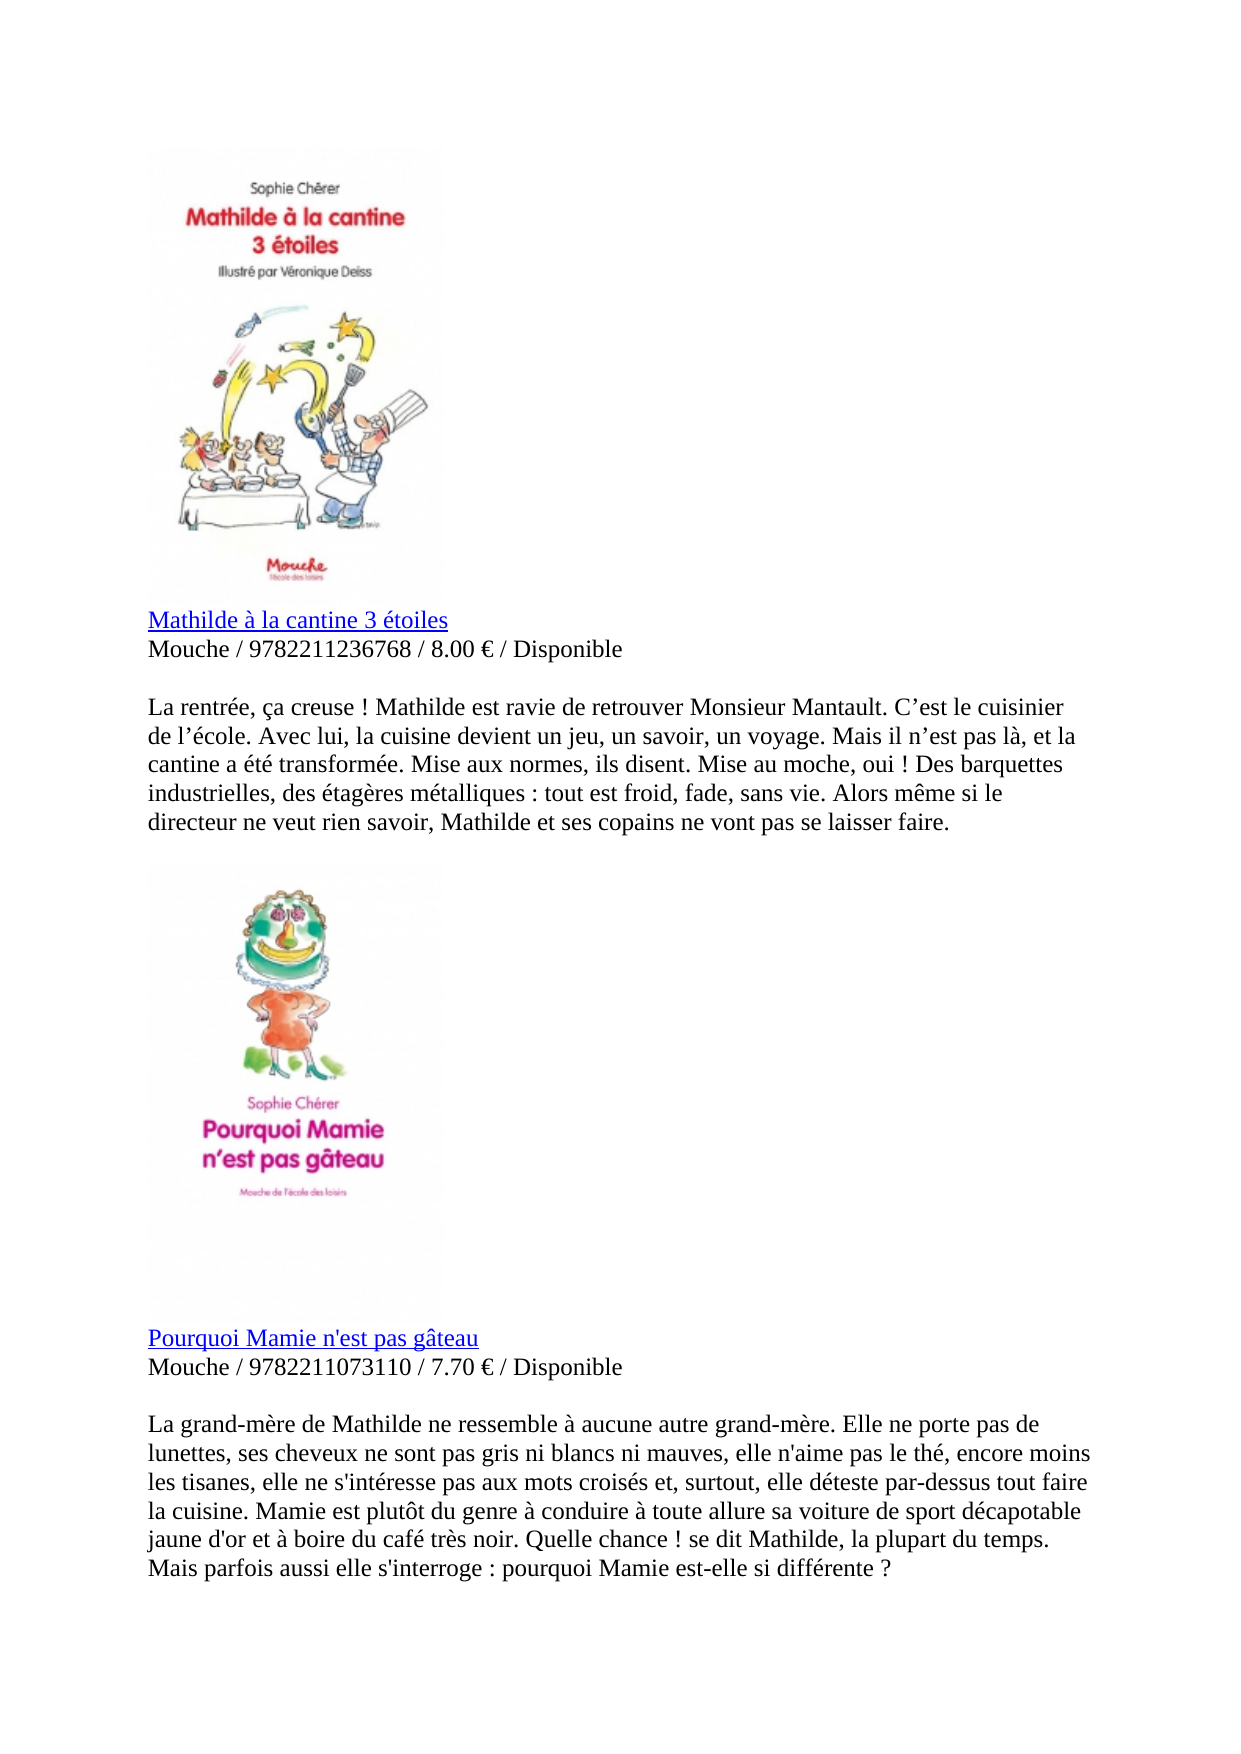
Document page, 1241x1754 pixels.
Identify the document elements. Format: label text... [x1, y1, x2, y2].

text Pourquoi Mamie n'est pas gâteau [148, 1323, 1093, 1352]
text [148, 1409, 1093, 1582]
text Mathilde à la cantine 3 étoiles [148, 605, 1093, 634]
text Mouche / 9782211073110 / 7.70 € / Disponible [148, 1352, 1093, 1380]
text La rentrée, ça creuse ! Mathilde est ravie de retrouver Monsieur Mantault. C’est le cuisinier de l’école. Avec lui, la cuisine devient un jeu, un savoir, un voyage. Mais il n’est pas là, et la cantine a été transformée. Mise aux normes, ils disent. Mise au moche, oui ! Des barquettes industrielles, des étagères métalliques : tout est froid, fade, sans vie. Alors même si le directeur ne veut rien savoir, Mathilde et ses copains ne vont pas se laisser faire. [148, 692, 1093, 836]
picture [147, 147, 445, 606]
picture [147, 865, 445, 1323]
text Mouche / 9782211236768 / 8.00 € / Disponible [148, 634, 1093, 663]
